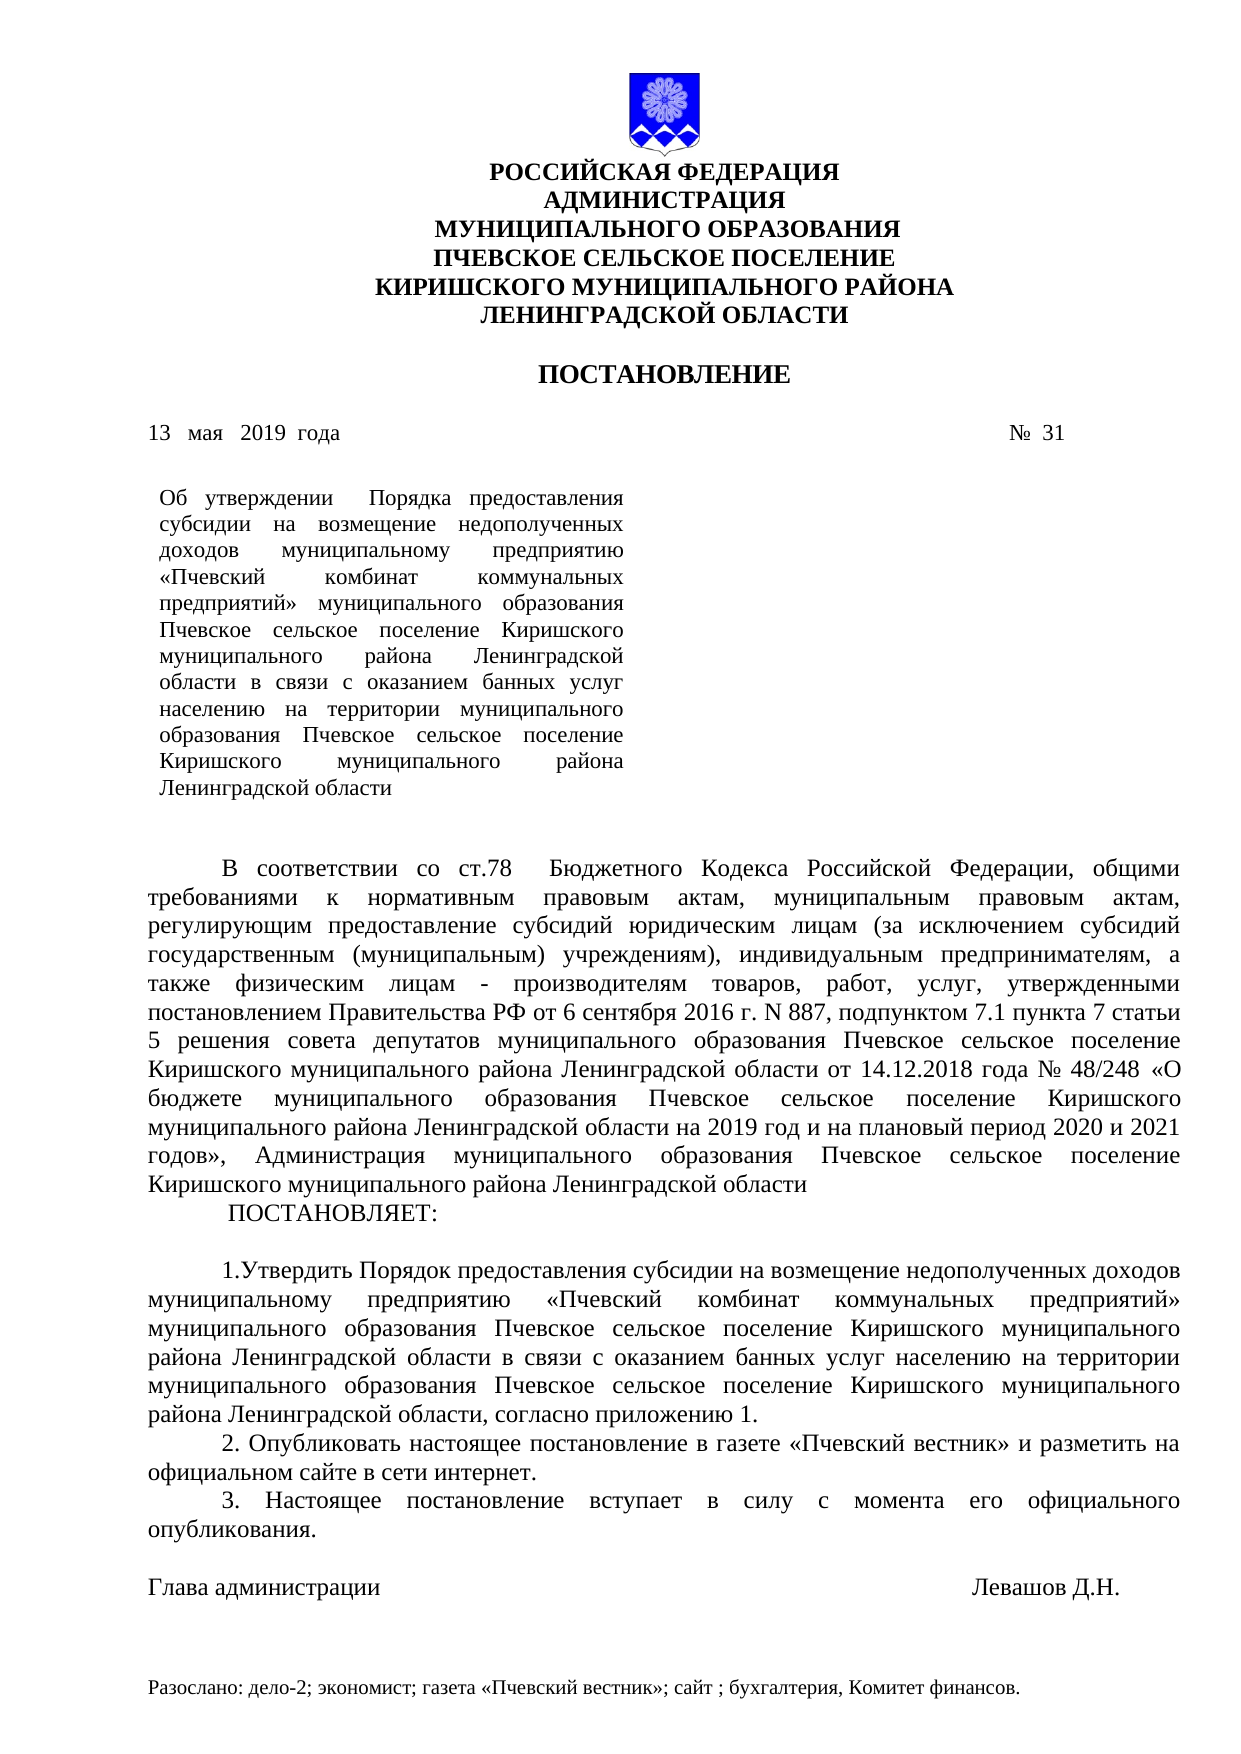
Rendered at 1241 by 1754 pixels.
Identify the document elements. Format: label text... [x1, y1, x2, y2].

text В соответствии со ст.78 Бюджетного Кодекса Российской Федерации, общими требованиями к нормативным правовым актам, муниципальным правовым актам, регулирующим предоставление субсидий юридическим лицам (за исключением субсидий государственным (муниципальным) учреждениям), индивидуальным предпринимателям, а также физическим лицам - производителям товаров, работ, услуг, утвержденными постановлением Правительства РФ от 6 сентября 2016 г. N 887, подпунктом 7.1 пункта 7 статьи 5 решения совета депутатов муниципального образования Пчевское сельское поселение Киришского муниципального района Ленинградской области от 14.12.2018 года № 48/248 «О бюджете муниципального образования Пчевское сельское поселение Киришского муниципального района Ленинградской области на 2019 год и на плановый период 2020 и 2021 годов», Администрация муниципального образования Пчевское сельское поселение Киришского муниципального района Ленинградской области [148, 853, 1181, 1198]
table_header Об утверждении Порядка предоставления субсидии на возмещение недополученных доходов муниципальному предприятию «Пчевский комбинат коммунальных предприятий» муниципального образования Пчевское сельское поселение Киришского муниципального района Ленинградской области в связи с оказанием банных услуг населению на территории муниципального образования Пчевское сельское поселение Киришского муниципального района Ленинградской области [148, 484, 635, 829]
text 1.Утвердить Порядок предоставления субсидии на возмещение недополученных доходов муниципальному предприятию «Пчевский комбинат коммунальных предприятий» муниципального образования Пчевское сельское поселение Киришского муниципального района Ленинградской области в связи с оказанием банных услуг населению на территории муниципального образования Пчевское сельское поселение Киришского муниципального района Ленинградской области, согласно приложению 1. [148, 1255, 1181, 1428]
text ПОСТАНОВЛЕНИЕ [148, 358, 1181, 389]
text Разослано: дело-2; экономист; газета «Пчевский вестник»; сайт ; бухгалтерия, Комитет финансов. [148, 1675, 1181, 1699]
text 2. Опубликовать настоящее постановление в газете «Пчевский вестник» и разметить на официальном сайте в сети интернет. [148, 1428, 1181, 1485]
text 3. Настоящее постановление вступает в силу с момента его официального опубликования. [148, 1485, 1181, 1543]
title КИРИШСКОГО МУНИЦИПАЛЬНОГО РАЙОНА [148, 272, 1181, 300]
text ПОСТАНОВЛЯЕТ: [148, 1198, 1181, 1227]
title ПЧЕВСКОЕ СЕЛЬСКОЕ ПОСЕЛЕНИЕ [148, 243, 1181, 272]
picture [629, 73, 700, 157]
text 13 мая 2019 года № 31 [148, 419, 1181, 445]
title АДМИНИСТРАЦИЯ [148, 185, 1181, 214]
title ЛЕНИНГРАДСКОЙ ОБЛАСТИ [148, 300, 1181, 329]
subtitle Глава администрации Левашов Д.Н. [148, 1572, 1181, 1600]
title РОССИЙСКАЯ ФЕДЕРАЦИЯ [148, 157, 1181, 185]
title МУНИЦИПАЛЬНОГО ОБРАЗОВАНИЯ [148, 214, 1181, 243]
